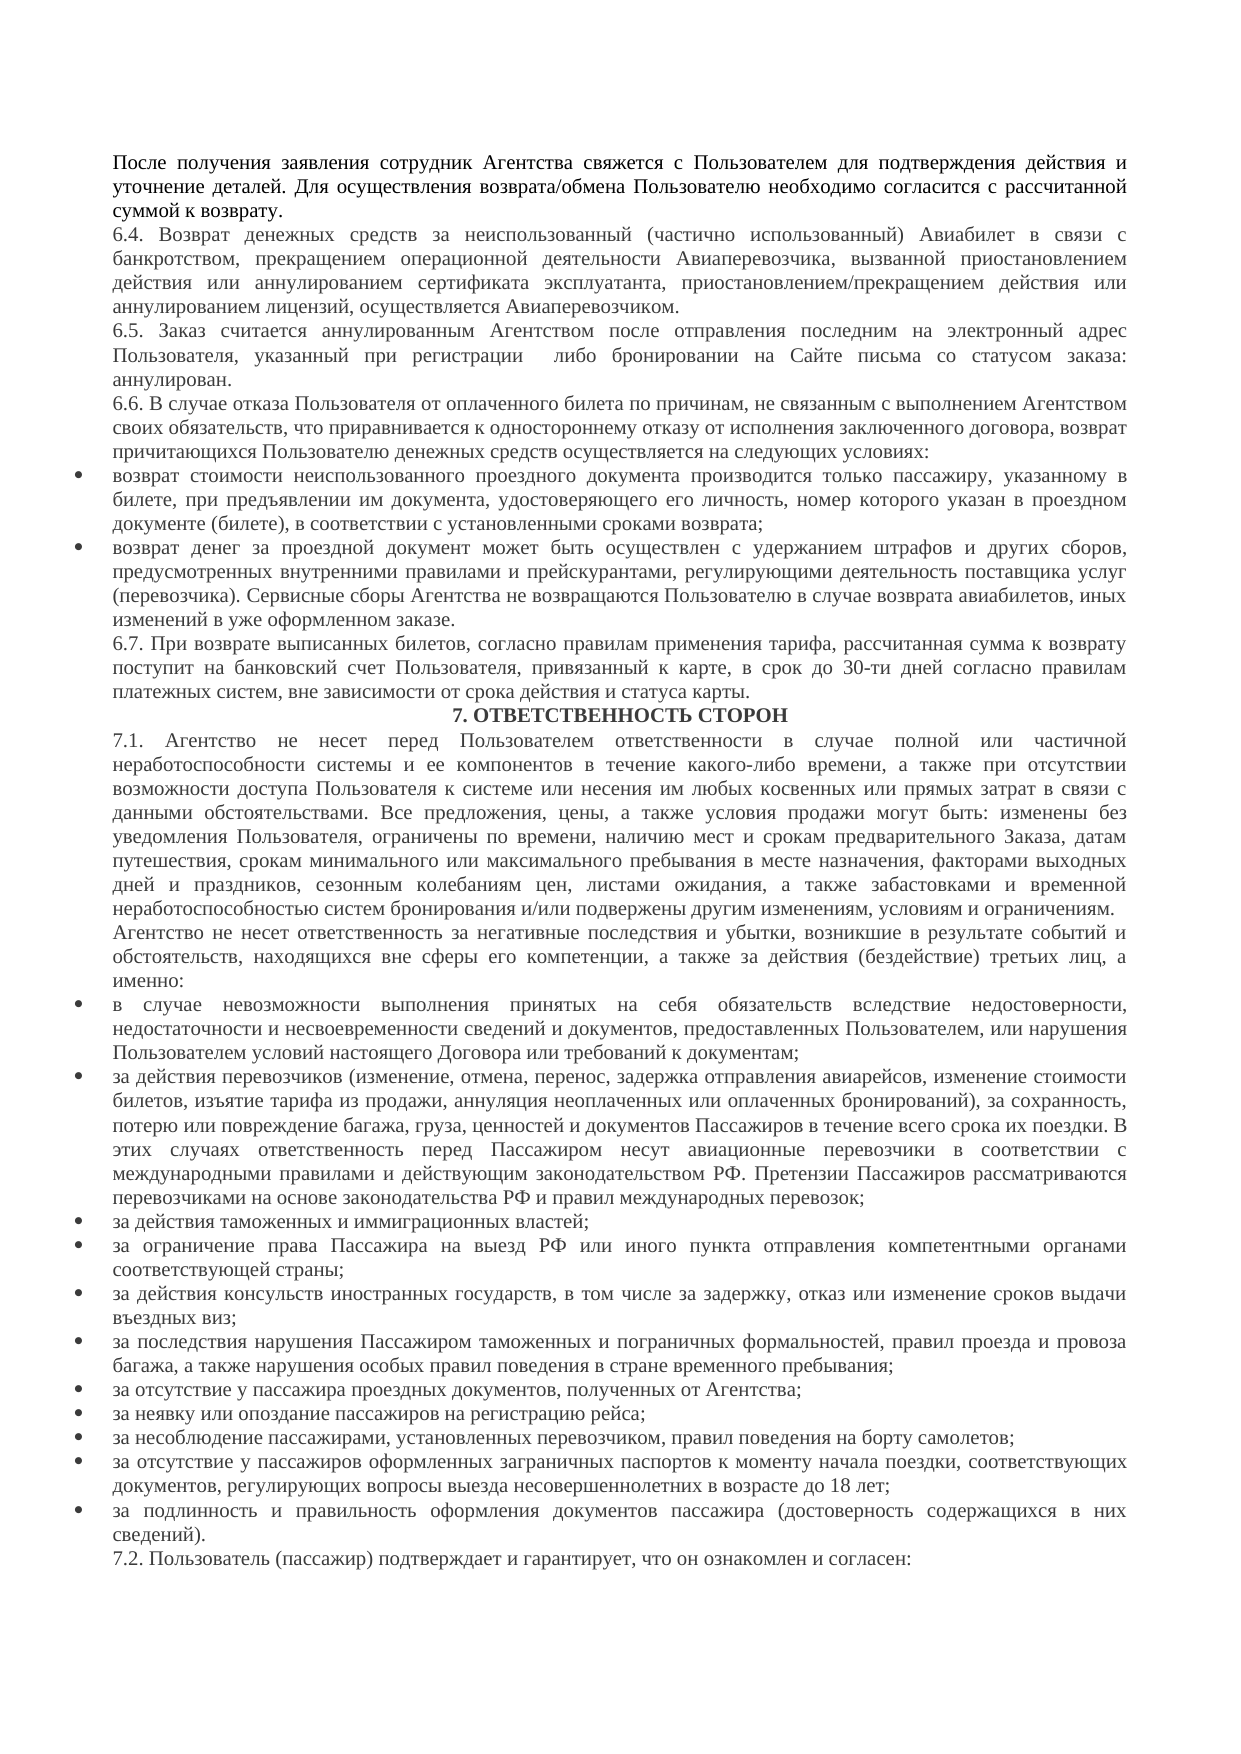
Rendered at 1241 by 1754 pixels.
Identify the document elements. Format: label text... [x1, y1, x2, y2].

list в случае невозможности выполнения принятых на себя обязательств вследствие недостоверности, недостаточности и несвоевременности сведений и документов, предоставленных Пользователем, или нарушения Пользователем условий настоящего Договора или требований к документам; [75, 992, 1128, 1064]
list за несоблюдение пассажирами, установленных перевозчиком, правил поведения на борту самолетов; [75, 1425, 1128, 1449]
list возврат стоимости неиспользованного проездного документа производится только пассажиру, указанному в билете, при предъявлении им документа, удостоверяющего его личность, номер которого указан в проездном документе (билете), в соответствии с установленными сроками возврата; [75, 463, 1128, 535]
text 6.4. Возврат денежных средств за неиспользованный (частично использованный) Авиабилет в связи с банкротством, прекращением операционной деятельности Авиаперевозчика, вызванной приостановлением действия или аннулированием сертификата эксплуатанта, приостановлением/прекращением действия или аннулированием лицензий, осуществляется Авиаперевозчиком. [112, 222, 1128, 318]
list за действия таможенных и иммиграционных властей; [75, 1209, 1128, 1233]
text 7.1. Агентство не несет перед Пользователем ответственности в случае полной или частичной неработоспособности системы и ее компонентов в течение какого-либо времени, а также при отсутствии возможности доступа Пользователя к системе или несения им любых косвенных или прямых затрат в связи с данными обстоятельствами. Все предложения, цены, а также условия продажи могут быть: изменены без уведомления Пользователя, ограничены по времени, наличию мест и срокам предварительного Заказа, датам путешествия, срокам минимального или максимального пребывания в месте назначения, факторами выходных дней и праздников, сезонным колебаниям цен, листами ожидания, а также забастовками и временной неработоспособностью систем бронирования и/или подвержены другим изменениям, условиям и ограничениям. [112, 727, 1128, 920]
text После получения заявления сотрудник Агентства свяжется с Пользователем для подтверждения действия и уточнение деталей. Для осуществления возврата/обмена Пользователю необходимо согласится с рассчитанной суммой к возврату. [112, 150, 1128, 222]
text 6.6. В случае отказа Пользователя от оплаченного билета по причинам, не связанным с выполнением Агентством своих обязательств, что приравнивается к одностороннему отказу от исполнения заключенного договора, возврат причитающихся Пользователю денежных средств осуществляется на следующих условиях: [112, 391, 1128, 463]
list за действия консульств иностранных государств, в том числе за задержку, отказ или изменение сроков выдачи въездных виз; [75, 1281, 1128, 1329]
text 6.5. Заказ считается аннулированным Агентством после отправления последним на электронный адрес Пользователя, указанный при регистрации либо бронировании на Сайте письма со статусом заказа: аннулирован. [112, 318, 1128, 391]
list за действия перевозчиков (изменение, отмена, перенос, задержка отправления авиарейсов, изменение стоимости билетов, изъятие тарифа из продажи, аннуляция неоплаченных или оплаченных бронирований), за сохранность, потерю или повреждение багажа, груза, ценностей и документов Пассажиров в течение всего срока их поездки. В этих случаях ответственность перед Пассажиром несут авиационные перевозчики в соответствии с международными правилами и действующим законодательством РФ. Претензии Пассажиров рассматриваются перевозчиками на основе законодательства РФ и правил международных перевозок; [75, 1064, 1128, 1209]
list за неявку или опоздание пассажиров на регистрацию рейса; [75, 1401, 1128, 1425]
text 6.7. При возврате выписанных билетов, согласно правилам применения тарифа, рассчитанная сумма к возврату поступит на банковский счет Пользователя, привязанный к карте, в срок до 30-ти дней согласно правилам платежных систем, вне зависимости от срока действия и статуса карты. [112, 631, 1128, 703]
list возврат денег за проездной документ может быть осуществлен с удержанием штрафов и других сборов, предусмотренных внутренними правилами и прейскурантами, регулирующими деятельность поставщика услуг (перевозчика). Сервисные сборы Агентства не возвращаются Пользователю в случае возврата авиабилетов, иных изменений в уже оформленном заказе. [75, 535, 1128, 631]
list за отсутствие у пассажиров оформленных заграничных паспортов к моменту начала поездки, соответствующих документов, регулирующих вопросы выезда несовершеннолетних в возрасте до 18 лет; [75, 1449, 1128, 1497]
list за отсутствие у пассажира проездных документов, полученных от Агентства; [75, 1377, 1128, 1401]
text 7. ОТВЕТСТВЕННОСТЬ СТОРОН [112, 703, 1128, 727]
list за последствия нарушения Пассажиром таможенных и пограничных формальностей, правил проезда и провоза багажа, а также нарушения особых правил поведения в стране временного пребывания; [75, 1329, 1128, 1377]
list за подлинность и правильность оформления документов пассажира (достоверность содержащихся в них сведений). [75, 1497, 1128, 1546]
text 7.2. Пользователь (пассажир) подтверждает и гарантирует, что он ознакомлен и согласен: [112, 1546, 1128, 1570]
list за ограничение права Пассажира на выезд РФ или иного пункта отправления компетентными органами соответствующей страны; [75, 1233, 1128, 1281]
text Агентство не несет ответственность за негативные последствия и убытки, возникшие в результате событий и обстоятельств, находящихся вне сферы его компетенции, а также за действия (бездействие) третьих лиц, а именно: [112, 920, 1128, 992]
